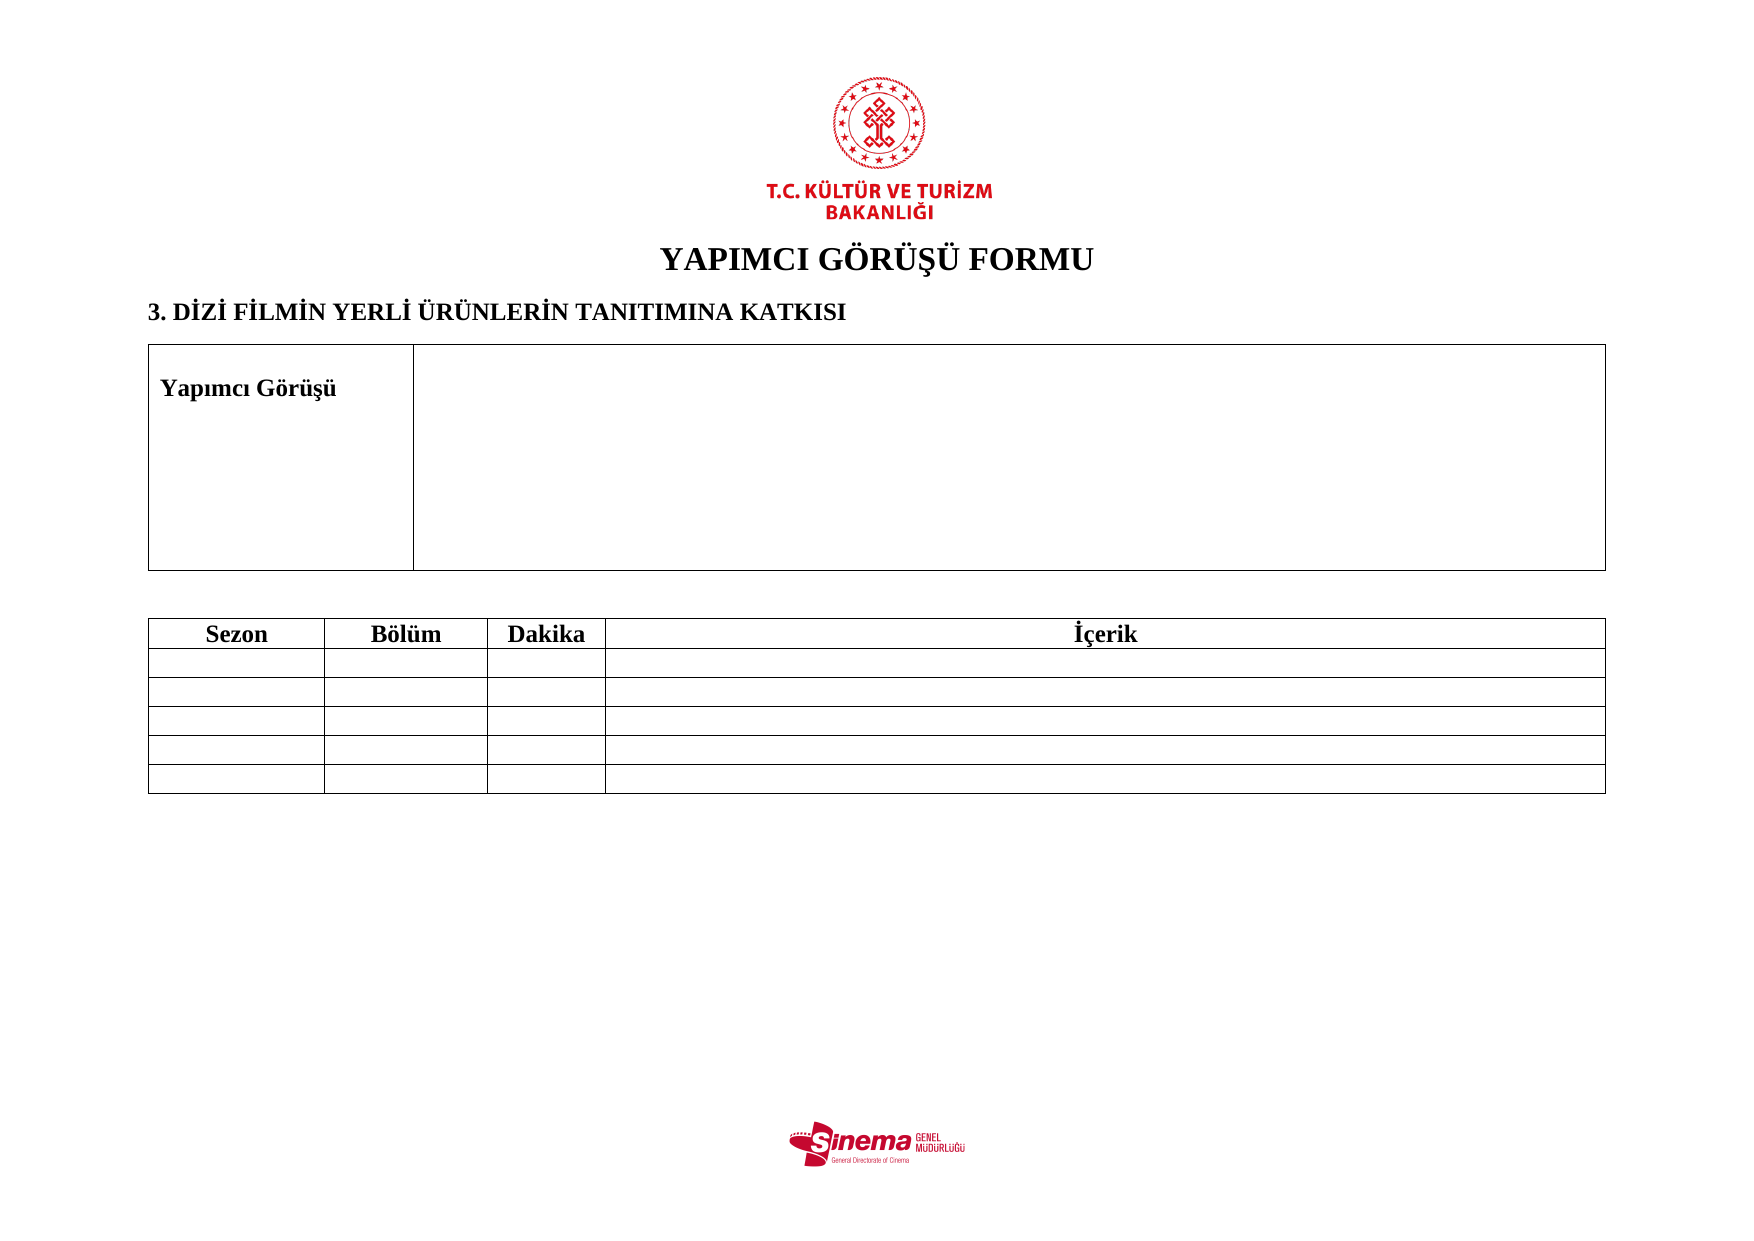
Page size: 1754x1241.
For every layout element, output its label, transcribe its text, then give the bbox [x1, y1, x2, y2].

table_cell [325, 765, 487, 793]
table_header Bölüm [325, 619, 487, 648]
table_cell [325, 649, 487, 677]
table_cell [149, 678, 324, 706]
table_cell [325, 736, 487, 764]
table_cell [325, 678, 487, 706]
table_cell [149, 765, 324, 793]
table_header Dakika [488, 619, 605, 648]
table_cell [606, 649, 1605, 677]
table_header İçerik [606, 619, 1605, 648]
table_header Yapımcı Görüşü [149, 345, 413, 570]
table_cell [488, 707, 605, 735]
table_cell [606, 678, 1605, 706]
table_cell [488, 765, 605, 793]
picture [788, 1121, 966, 1167]
table_cell [149, 649, 324, 677]
table_cell [606, 736, 1605, 764]
table_cell [488, 678, 605, 706]
table_cell [149, 736, 324, 764]
picture [738, 73, 1015, 221]
table_cell [325, 707, 487, 735]
table_cell [488, 736, 605, 764]
table_cell [149, 707, 324, 735]
table_header Sezon [149, 619, 324, 648]
table_cell [606, 707, 1605, 735]
table_cell [488, 649, 605, 677]
table_header [414, 345, 1605, 570]
text 3. DİZİ FİLMİN YERLİ ÜRÜNLERİN TANITIMINA KATKISI [148, 297, 1606, 325]
table_cell [606, 765, 1605, 793]
